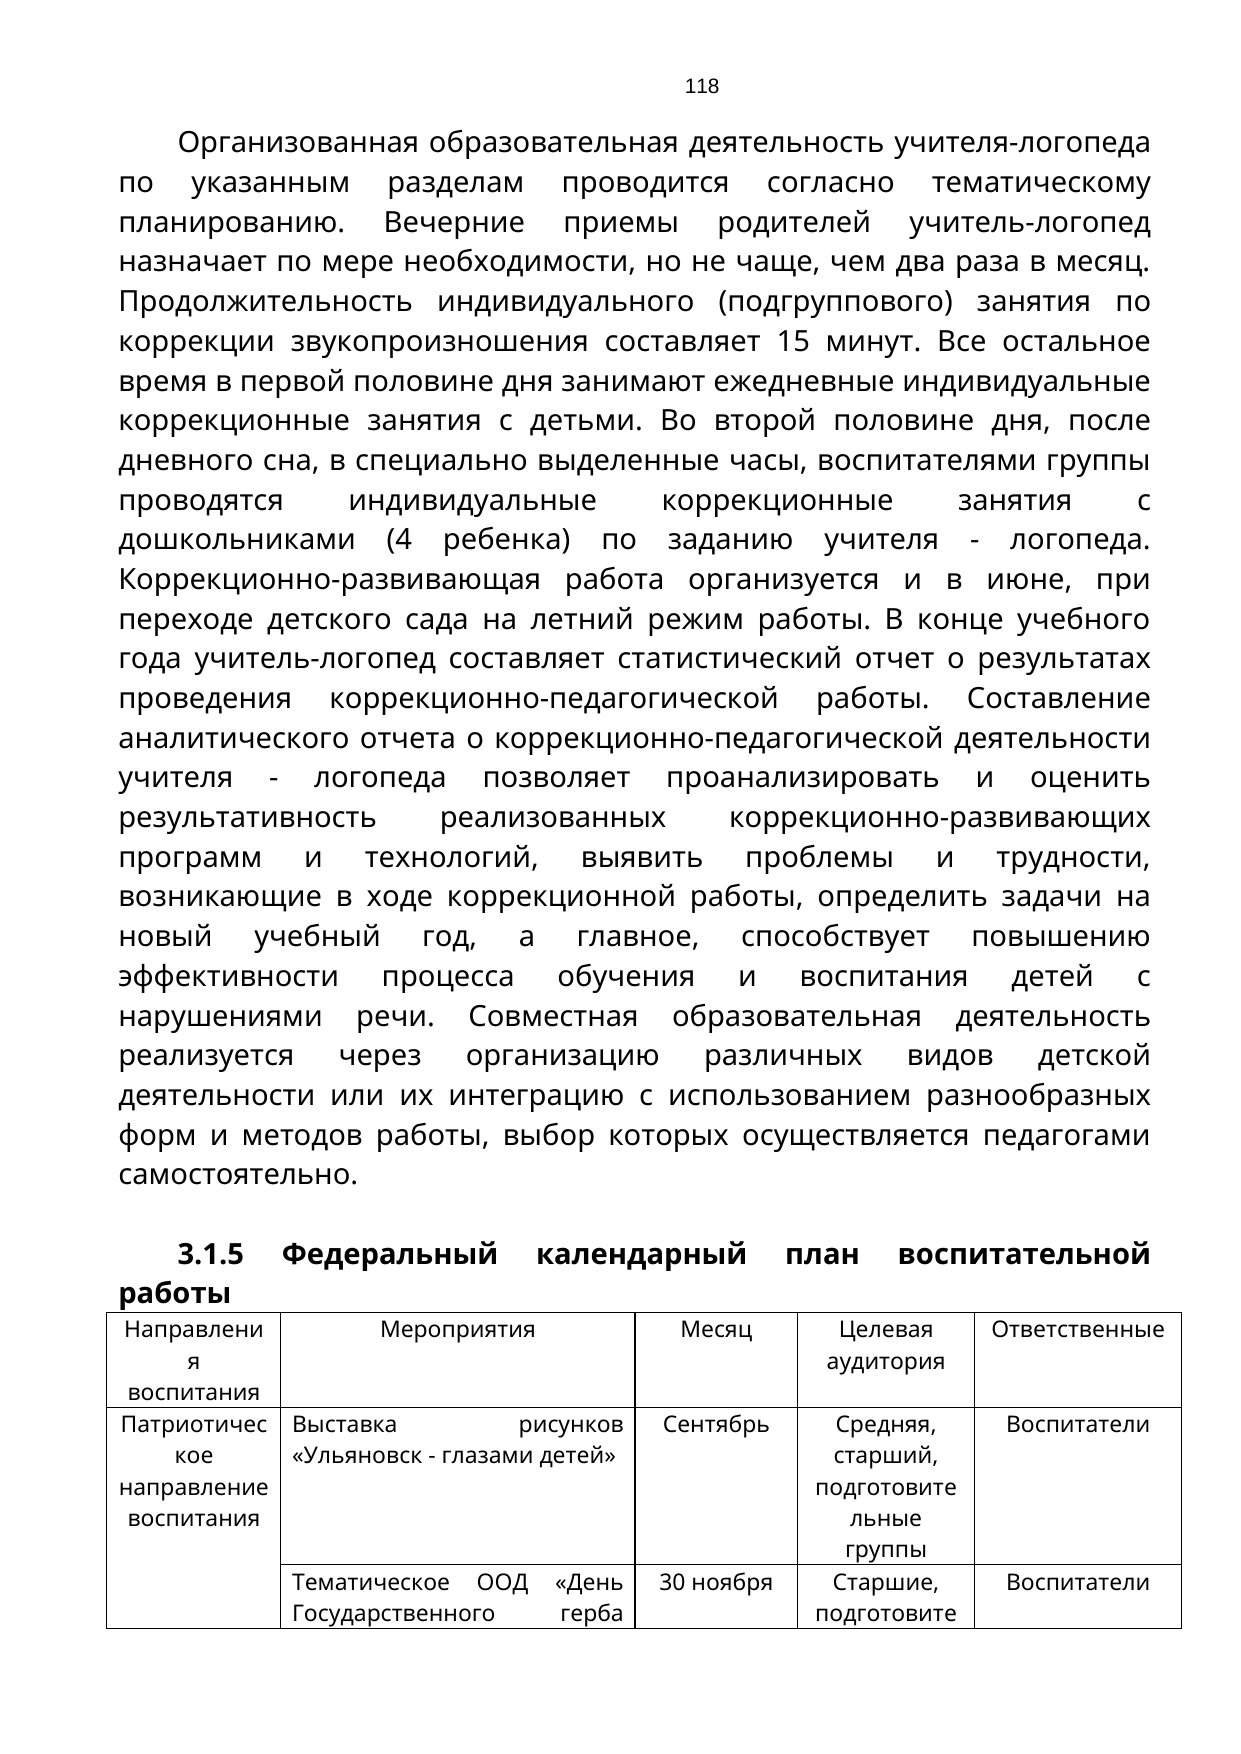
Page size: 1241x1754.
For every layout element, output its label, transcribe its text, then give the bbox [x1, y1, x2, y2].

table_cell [798, 1565, 974, 1628]
table_cell Воспитатели [975, 1565, 1181, 1628]
table_cell 30 ноября [636, 1565, 797, 1628]
table_header Месяц [636, 1313, 797, 1407]
table_cell Сентябрь [636, 1408, 797, 1564]
text Организованная образовательная деятельность учителя-логопеда по указанным разделам проводится согласно тематическому планированию. Вечерние приемы родителей учитель-логопед назначает по мере необходимости, но не чаще, чем два раза в месяц. Продолжительность индивидуального (подгруппового) занятия по коррекции звукопроизношения составляет 15 минут. Все остальное время в первой половине дня занимают ежедневные индивидуальные коррекционные занятия с детьми. Во второй половине дня, после дневного сна, в специально выделенные часы, воспитателями группы проводятся индивидуальные коррекционные занятия с дошкольниками (4 ребенка) по заданию учителя - логопеда. Коррекционно-развивающая работа организуется и в июне, при переходе детского сада на летний режим работы. В конце учебного года учитель-логопед составляет статистический отчет о результатах проведения коррекционно-педагогической работы. Составление аналитического отчета о коррекционно-педагогической деятельности учителя - логопеда позволяет проанализировать и оценить результативность реализованных коррекционно-развивающих программ и технологий, выявить проблемы и трудности, возникающие в ходе коррекционной работы, определить задачи на новый учебный год, а главное, способствует повышению эффективности процесса обучения и воспитания детей с нарушениями речи. Совместная образовательная деятельность реализуется через организацию различных видов детской деятельности или их интеграцию с использованием разнообразных форм и методов работы, выбор которых осуществляется педагогами самостоятельно. [118, 122, 1152, 1193]
table_header Ответственные [975, 1313, 1181, 1407]
table_header Целевая аудитория [798, 1313, 974, 1407]
text 3.1.5 Федеральный календарный план воспитательной работы [118, 1233, 1152, 1312]
table_cell Выставка рисунков «Ульяновск - глазами детей» [281, 1408, 634, 1564]
table_cell Средняя, старший, подготовительные группы [798, 1408, 974, 1564]
table_header Направления воспитания [107, 1313, 280, 1407]
table_cell Воспитатели [975, 1408, 1181, 1564]
table_header Мероприятия [281, 1313, 634, 1407]
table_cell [281, 1565, 634, 1628]
table_cell Патриотическое направление воспитания [107, 1408, 280, 1628]
